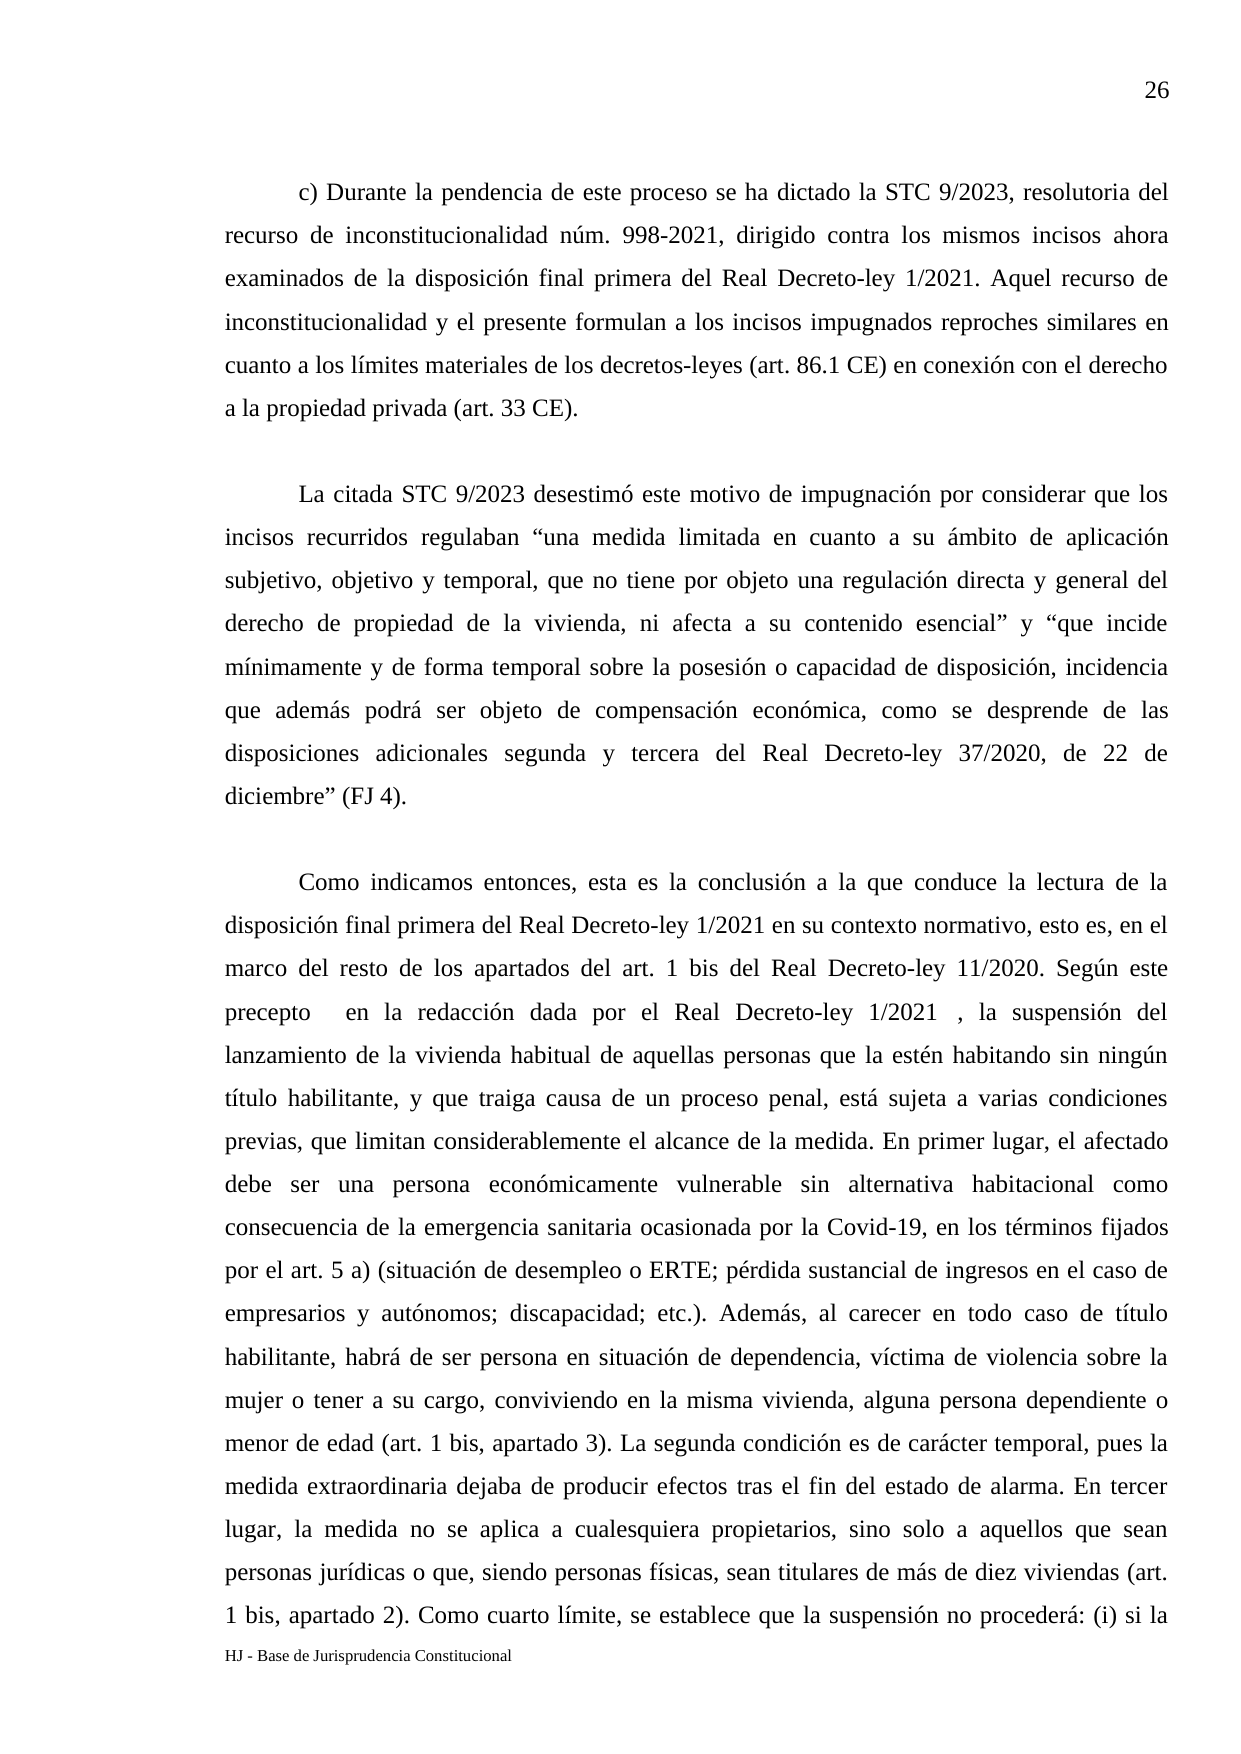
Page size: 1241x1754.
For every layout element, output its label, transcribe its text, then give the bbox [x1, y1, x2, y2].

text c) Durante la pendencia de este proceso se ha dictado la STC 9/2023, resolutoria del recurso de inconstitucionalidad núm. 998-2021, dirigido contra los mismos incisos ahora examinados de la disposición final primera del Real Decreto-ley 1/2021. Aquel recurso de inconstitucionalidad y el presente formulan a los incisos impugnados reproches similares en cuanto a los límites materiales de los decretos-leyes (art. 86.1 CE) en conexión con el derecho a la propiedad privada (art. 33 CE). [224, 177, 1169, 422]
text La citada STC 9/2023 desestimó este motivo de impugnación por considerar que los incisos recurridos regulaban “una medida limitada en cuanto a su ámbito de aplicación subjetivo, objetivo y temporal, que no tiene por objeto una regulación directa y general del derecho de propiedad de la vivienda, ni afecta a su contenido esencial” y “que incide mínimamente y de forma temporal sobre la posesión o capacidad de disposición, incidencia que además podrá ser objeto de compensación económica, como se desprende de las disposiciones adicionales segunda y tercera del Real Decreto-ley 37/2020, de 22 de diciembre” (FJ 4). [224, 479, 1169, 810]
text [224, 867, 1169, 1629]
